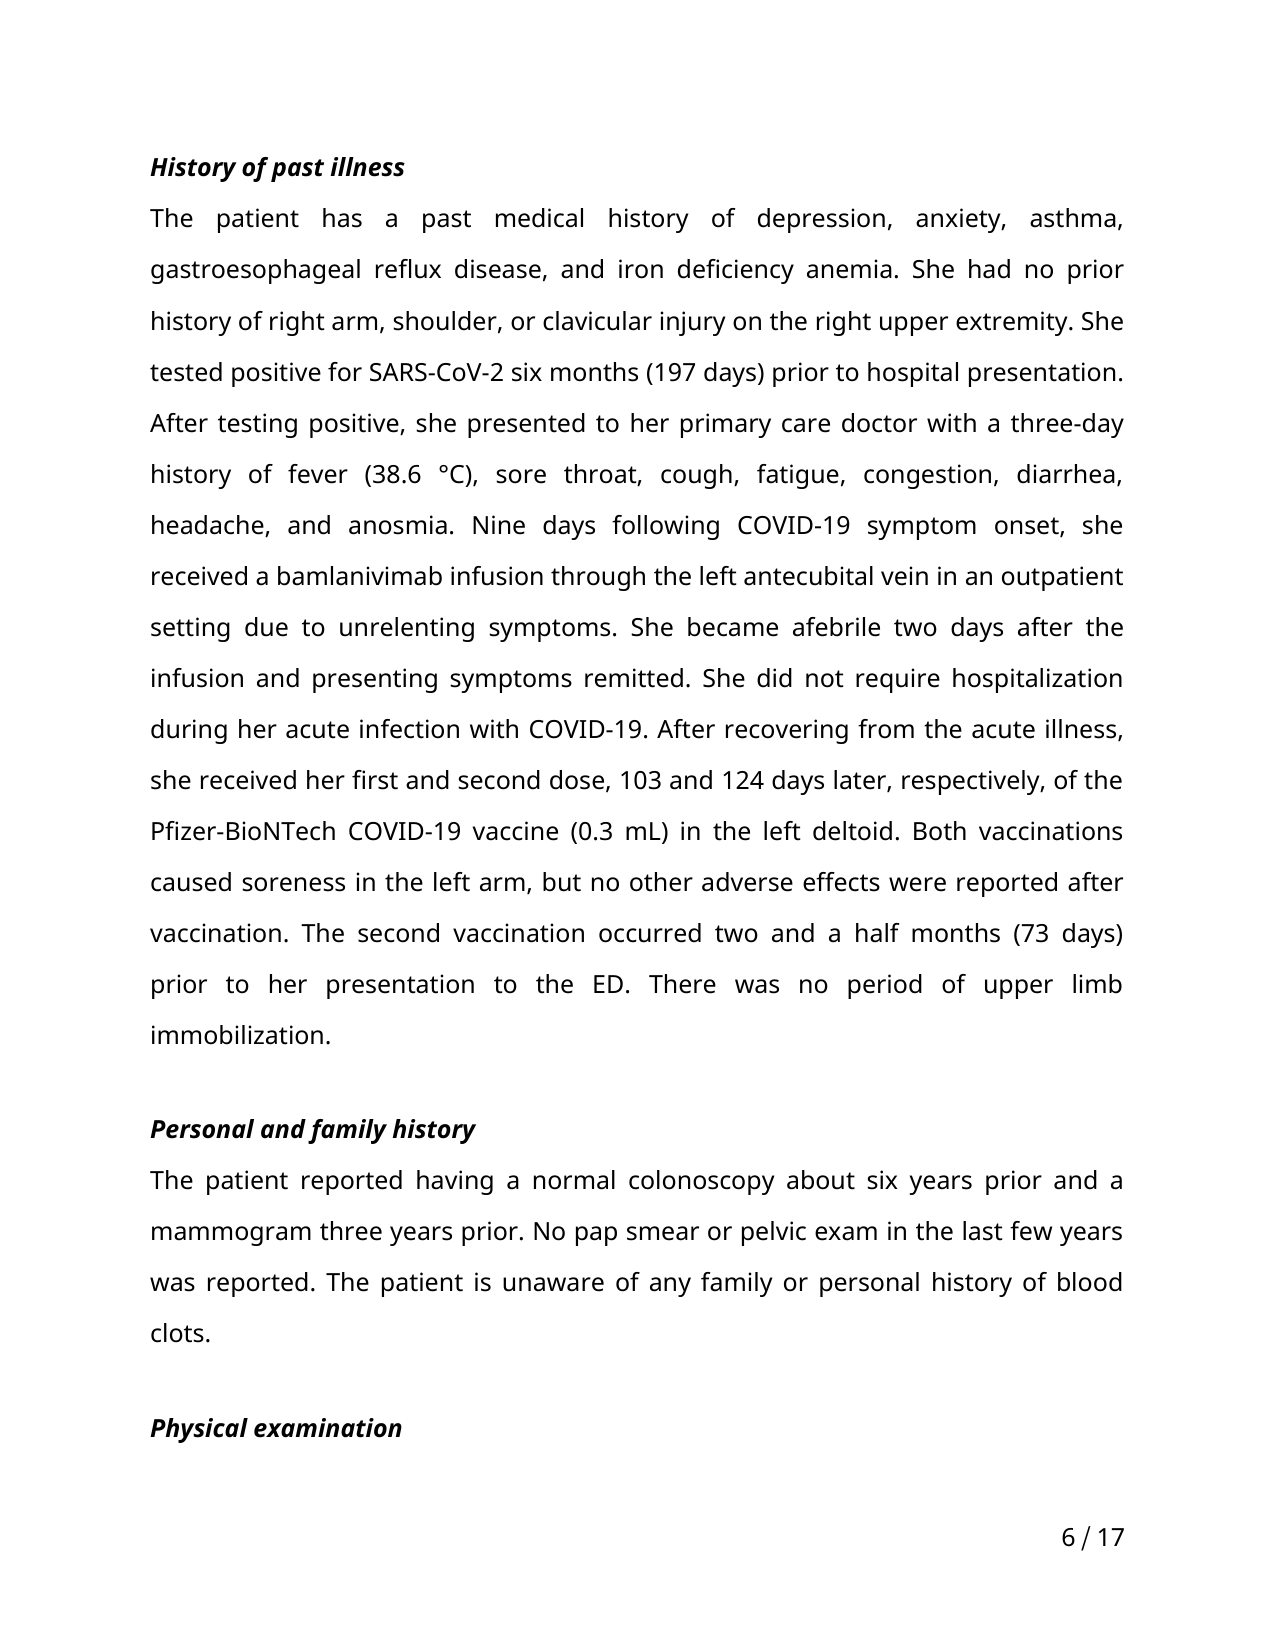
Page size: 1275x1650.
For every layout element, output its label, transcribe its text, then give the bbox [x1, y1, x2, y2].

text Physical examination [150, 1410, 1125, 1444]
text The patient reported having a normal colonoscopy about six years prior and a mammogram three years prior. No pap smear or pelvic exam in the last few years was reported. The patient is unaware of any family or personal history of blood clots. [150, 1163, 1125, 1350]
text The patient has a past medical history of depression, anxiety, asthma, gastroesophageal reflux disease, and iron deficiency anemia. She had no prior history of right arm, shoulder, or clavicular injury on the right upper extremity. She tested positive for SARS-CoV-2 six months (197 days) prior to hospital presentation. After testing positive, she presented to her primary care doctor with a three-day history of fever (38.6 °C), sore throat, cough, fatigue, congestion, diarrhea, headache, and anosmia. Nine days following COVID-19 symptom onset, she received a bamlanivimab infusion through the left antecubital vein in an outpatient setting due to unrelenting symptoms. She became afebrile two days after the infusion and presenting symptoms remitted. She did not require hospitalization during her acute infection with COVID-19. After recovering from the acute illness, she received her first and second dose, 103 and 124 days later, respectively, of the Pfizer-BioNTech COVID-19 vaccine (0.3 mL) in the left deltoid. Both vaccinations caused soreness in the left arm, but no other adverse effects were reported after vaccination. The second vaccination occurred two and a half months (73 days) prior to her presentation to the ED. There was no period of upper limb immobilization. [150, 201, 1125, 1052]
text History of past illness [150, 150, 1125, 184]
text Personal and family history [150, 1112, 1125, 1146]
